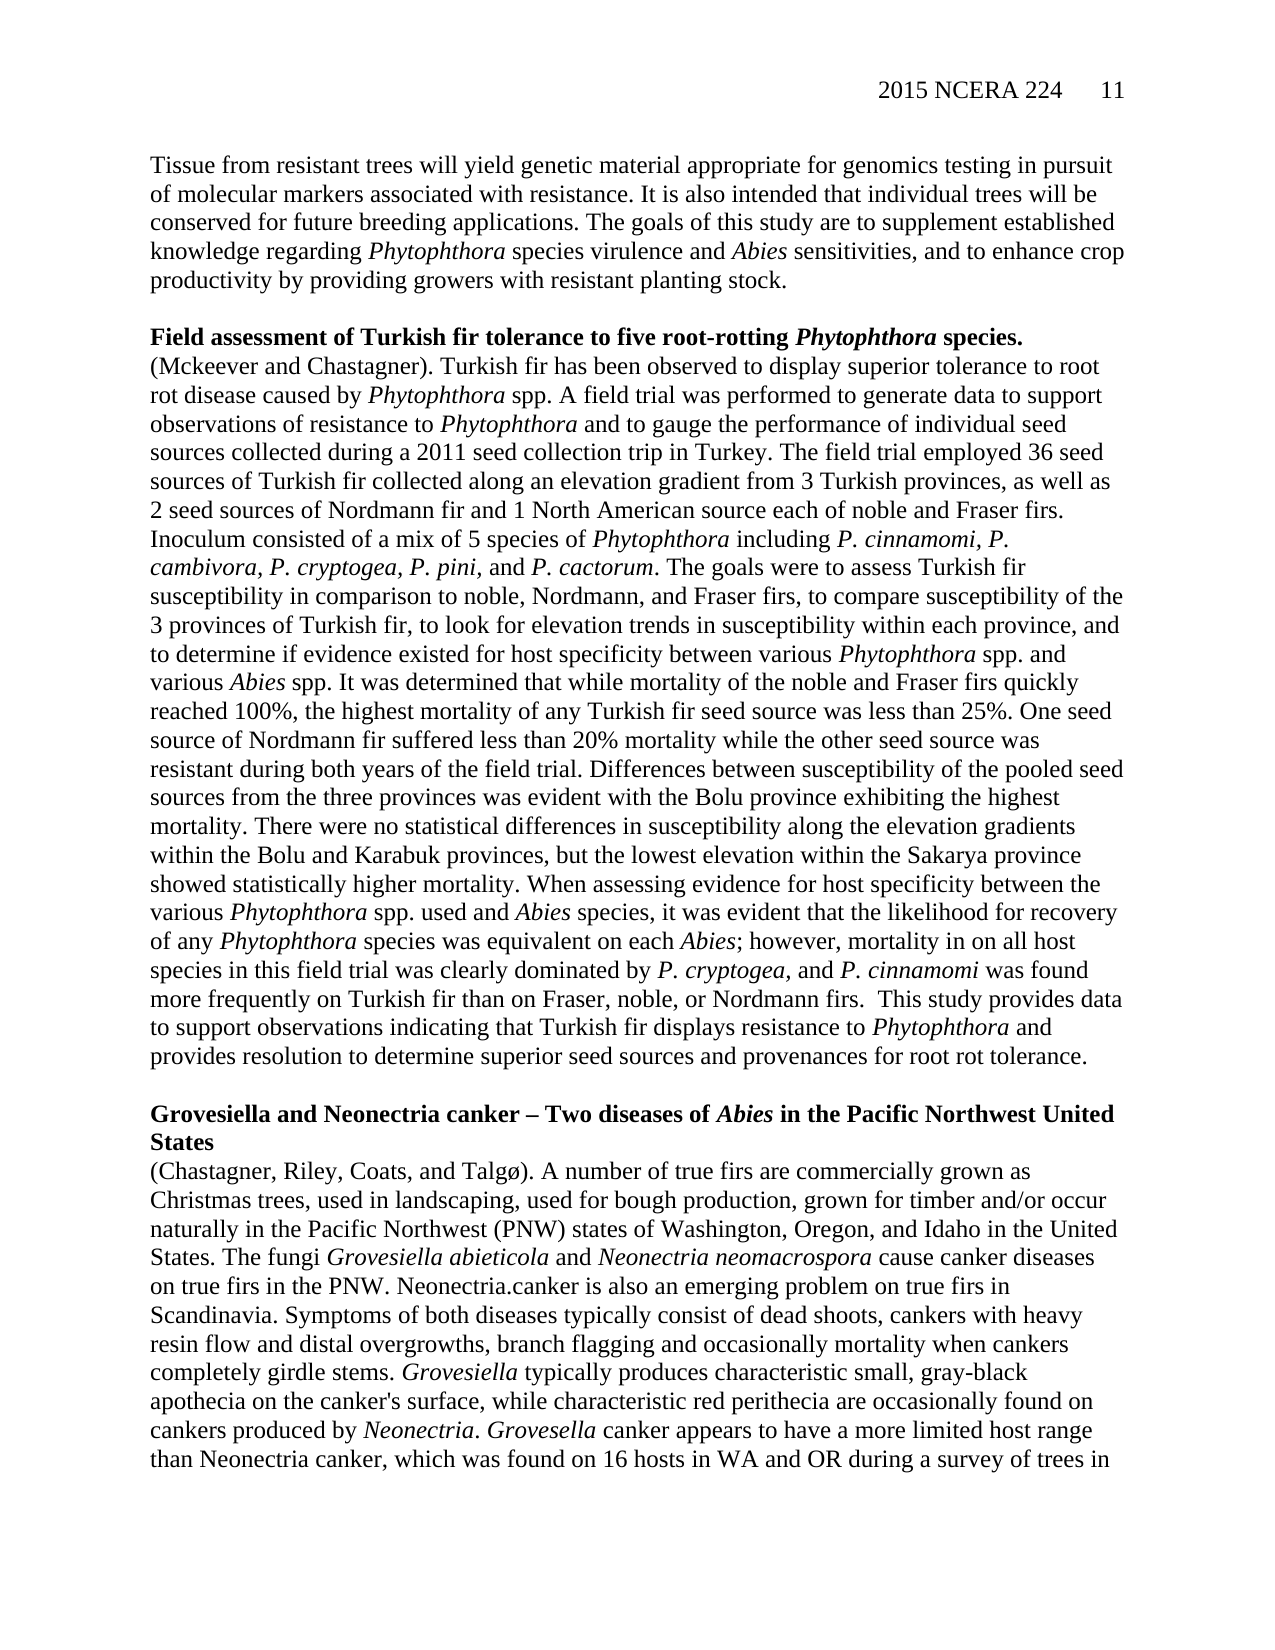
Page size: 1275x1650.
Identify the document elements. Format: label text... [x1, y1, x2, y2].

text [150, 1156, 1125, 1472]
text Tissue from resistant trees will yield genetic material appropriate for genomics testing in pursuit of molecular markers associated with resistance. It is also intended that individual trees will be conserved for future breeding applications. The goals of this study are to supplement established knowledge regarding Phytophthora species virulence and Abies sensitivities, and to enhance crop productivity by providing growers with resistant planting stock. [150, 150, 1125, 294]
text Grovesiella and Neonectria canker – Two diseases of Abies in the Pacific Northwest United States [150, 1099, 1125, 1156]
text Field assessment of Turkish fir tolerance to five root-rotting Phytophthora species. (Mckeever and Chastagner). Turkish fir has been observed to display superior tolerance to root rot disease caused by Phytophthora spp. A field trial was performed to generate data to support observations of resistance to Phytophthora and to gauge the performance of individual seed sources collected during a 2011 seed collection trip in Turkey. The field trial employed 36 seed sources of Turkish fir collected along an elevation gradient from 3 Turkish provinces, as well as 2 seed sources of Nordmann fir and 1 North American source each of noble and Fraser firs. Inoculum consisted of a mix of 5 species of Phytophthora including P. cinnamomi, P. cambivora, P. cryptogea, P. pini, and P. cactorum. The goals were to assess Turkish fir susceptibility in comparison to noble, Nordmann, and Fraser firs, to compare susceptibility of the 3 provinces of Turkish fir, to look for elevation trends in susceptibility within each province, and to determine if evidence existed for host specificity between various Phytophthora spp. and various Abies spp. It was determined that while mortality of the noble and Fraser firs quickly reached 100%, the highest mortality of any Turkish fir seed source was less than 25%. One seed source of Nordmann fir suffered less than 20% mortality while the other seed source was resistant during both years of the field trial. Differences between susceptibility of the pooled seed sources from the three provinces was evident with the Bolu province exhibiting the highest mortality. There were no statistical differences in susceptibility along the elevation gradients within the Bolu and Karabuk provinces, but the lowest elevation within the Sakarya province showed statistically higher mortality. When assessing evidence for host specificity between the various Phytophthora spp. used and Abies species, it was evident that the likelihood for recovery of any Phytophthora species was equivalent on each Abies; however, mortality in on all host species in this field trial was clearly dominated by P. cryptogea, and P. cinnamomi was found more frequently on Turkish fir than on Fraser, noble, or Nordmann firs. This study provides data to support observations indicating that Turkish fir displays resistance to Phytophthora and provides resolution to determine superior seed sources and provenances for root rot tolerance. [150, 322, 1125, 1070]
